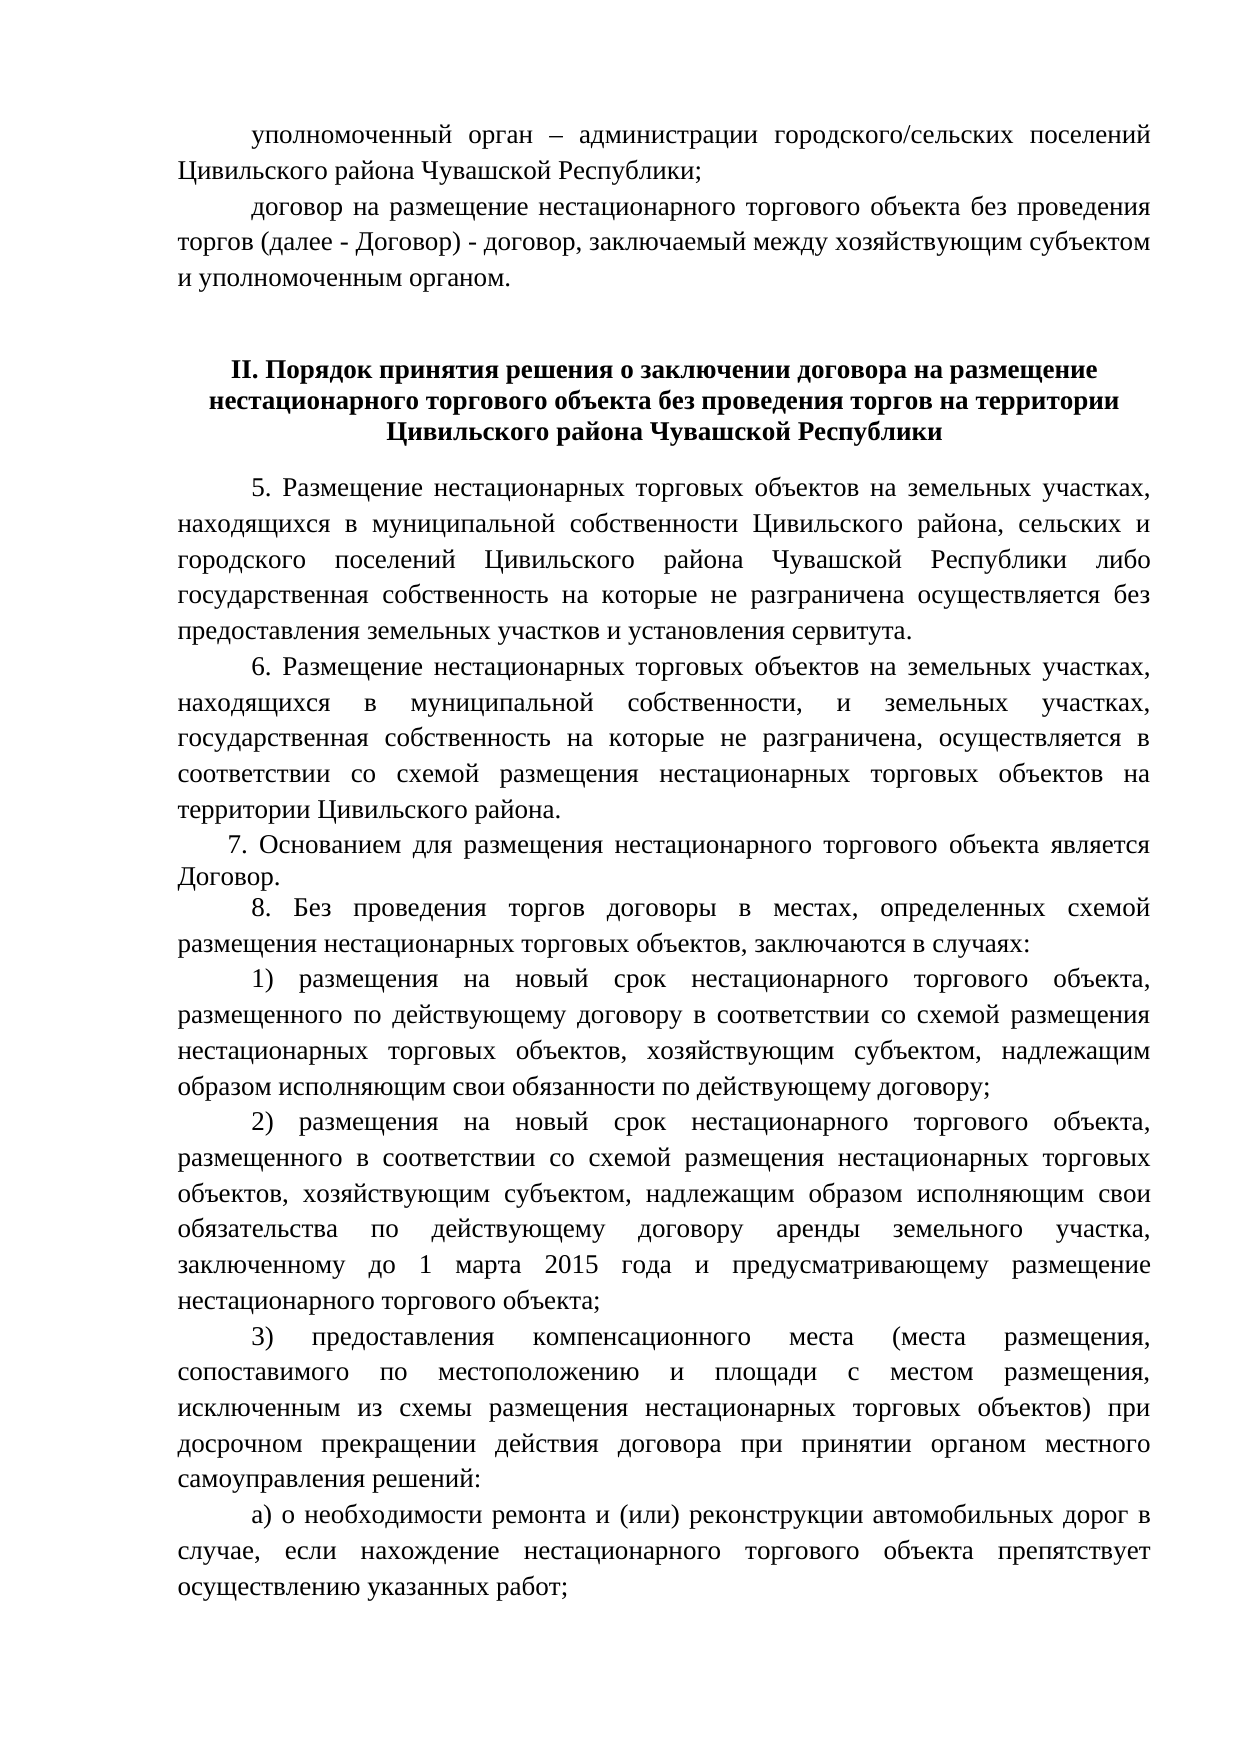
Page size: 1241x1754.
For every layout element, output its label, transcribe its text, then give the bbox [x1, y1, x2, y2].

text а) о необходимости ремонта и (или) реконструкции автомобильных дорог в случае, если нахождение нестационарного торгового объекта препятствует осуществлению указанных работ; [177, 1498, 1152, 1601]
text 7. Основанием для размещения нестационарного торгового объекта является Договор. [177, 829, 1152, 891]
text 1) размещения на новый срок нестационарного торгового объекта, размещенного по действующему договору в соответствии со схемой размещения нестационарных торговых объектов, хозяйствующим субъектом, надлежащим образом исполняющим свои обязанности по действующему договору; [177, 962, 1152, 1101]
text 2) размещения на новый срок нестационарного торгового объекта, размещенного в соответствии со схемой размещения нестационарных торговых объектов, хозяйствующим субъектом, надлежащим образом исполняющим свои обязательства по действующему договору аренды земельного участка, заключенному до 1 марта 2015 года и предусматривающему размещение нестационарного торгового объекта; [177, 1105, 1152, 1315]
text договор на размещение нестационарного торгового объекта без проведения торгов (далее - Договор) - договор, заключаемый между хозяйствующим субъектом и уполномоченным органом. [177, 189, 1152, 292]
text уполномоченный орган – администрации городского/сельских поселений Цивильского района Чувашской Республики; [177, 118, 1152, 185]
text 3) предоставления компенсационного места (места размещения, сопоставимого по местоположению и площади с местом размещения, исключенным из схемы размещения нестационарных торговых объектов) при досрочном прекращении действия договора при принятии органом местного самоуправления решений: [177, 1320, 1152, 1494]
text 5. Размещение нестационарных торговых объектов на земельных участках, находящихся в муниципальной собственности Цивильского района, сельских и городского поселений Цивильского района Чувашской Республики либо государственная собственность на которые не разграничена осуществляется без предоставления земельных участков и установления сервитута. [177, 471, 1152, 645]
text 6. Размещение нестационарных торговых объектов на земельных участках, находящихся в муниципальной собственности, и земельных участках, государственная собственность на которые не разграничена, осуществляется в соответствии со схемой размещения нестационарных торговых объектов на территории Цивильского района. [177, 650, 1152, 824]
subtitle II. Порядок принятия решения о заключении договора на размещение нестационарного торгового объекта без проведения торгов на территории Цивильского района Чувашской Республики [177, 353, 1152, 446]
text 8. Без проведения торгов договоры в местах, определенных схемой размещения нестационарных торговых объектов, заключаются в случаях: [177, 891, 1152, 958]
